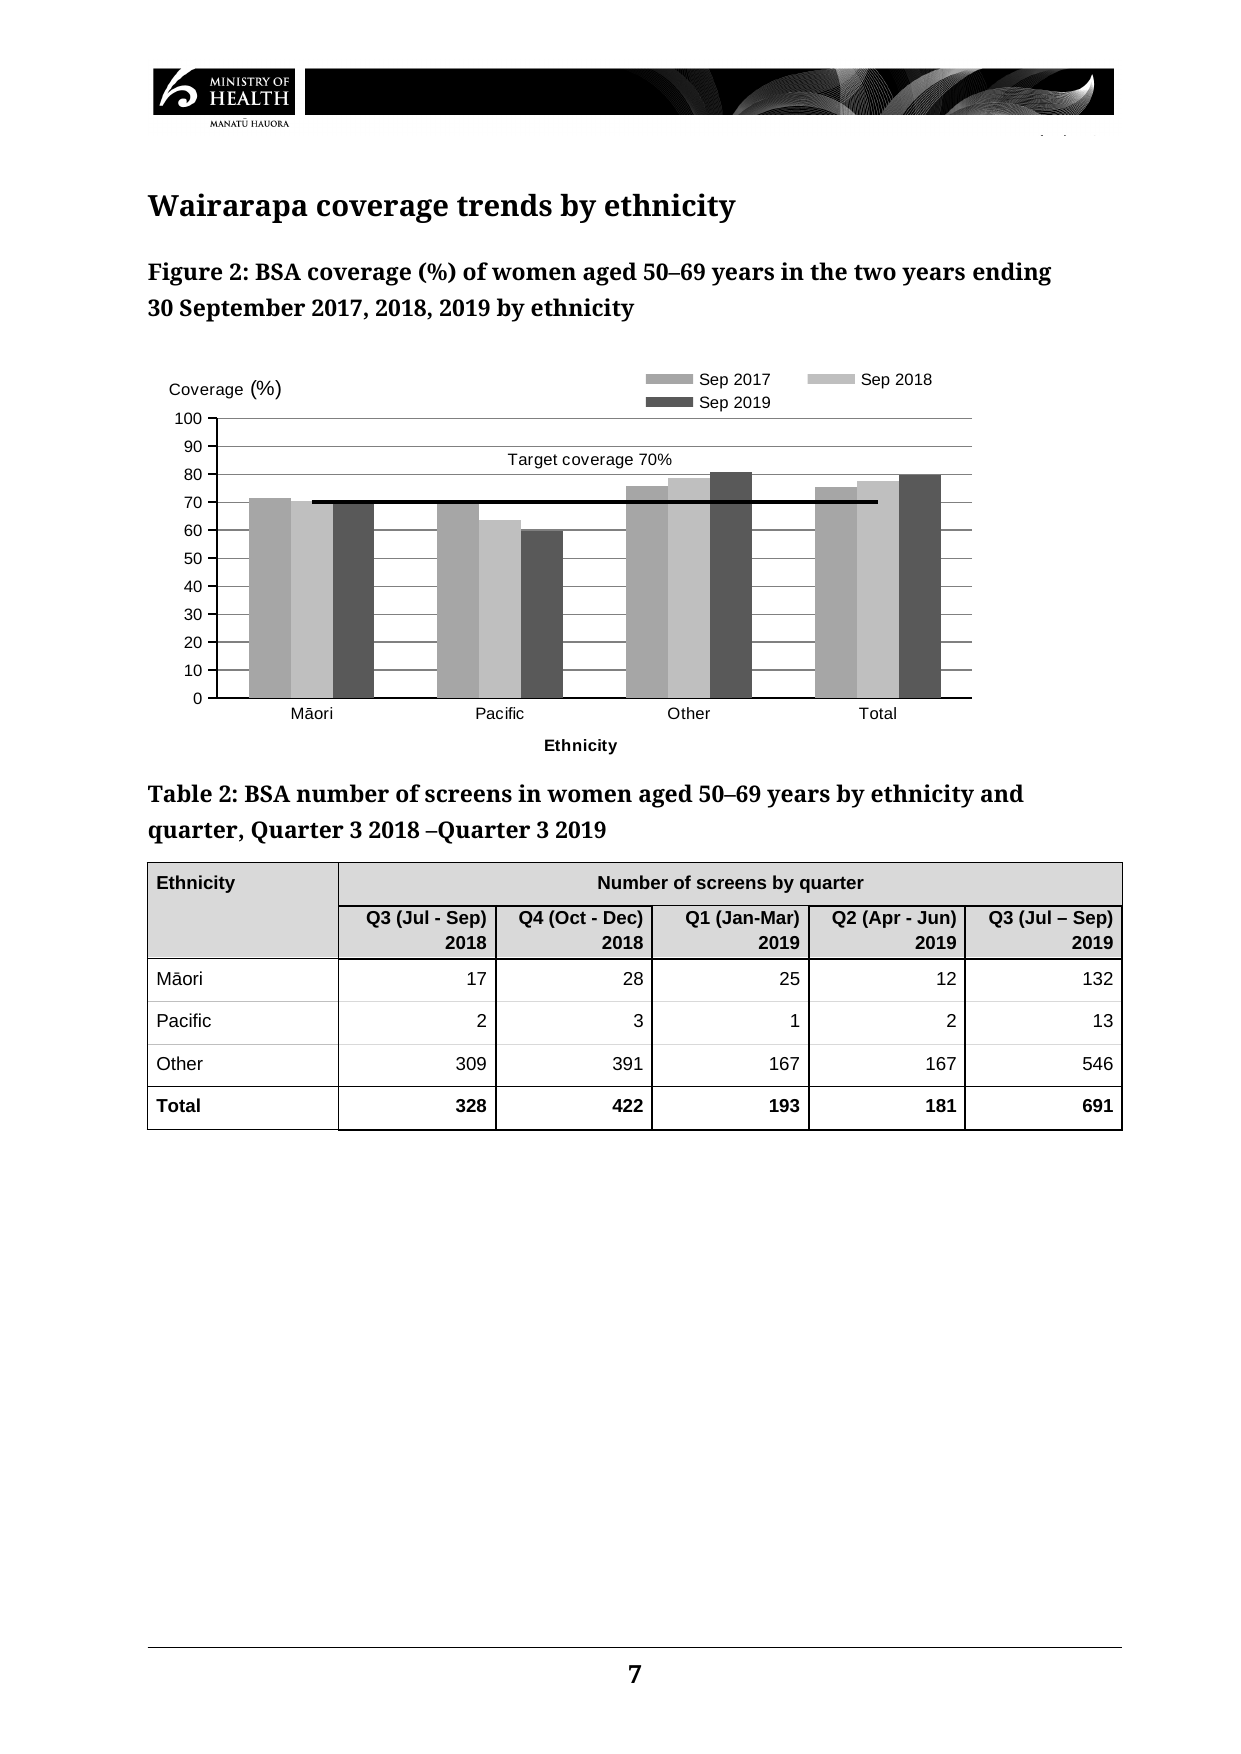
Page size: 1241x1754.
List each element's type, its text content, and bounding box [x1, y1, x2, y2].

table_cell 309 [339, 1045, 495, 1086]
table_cell Q3 (Jul - Sep) 2018 [339, 907, 495, 957]
table_cell 167 [653, 1045, 808, 1086]
text Figure 2: BSA coverage (%) of women aged 50–69 years in the two years ending 30 September 2017, 2018, 2019 by ethnicity [148, 256, 1122, 323]
table_cell 181 [810, 1087, 964, 1128]
table_cell 391 [497, 1045, 651, 1086]
table_cell 13 [966, 1002, 1121, 1043]
table_cell 167 [810, 1045, 964, 1086]
table_cell Q2 (Apr - Jun) 2019 [810, 907, 964, 957]
table_cell 2 [339, 1002, 495, 1043]
table_cell 328 [339, 1087, 495, 1128]
picture [147, 59, 1123, 136]
table_cell 193 [653, 1087, 808, 1128]
table_header Number of screens by quarter [339, 863, 1122, 905]
subtitle Wairarapa coverage trends by ethnicity [148, 185, 1122, 225]
table_cell 691 [966, 1087, 1121, 1128]
table_header Ethnicity [148, 863, 338, 957]
table_cell 25 [653, 960, 808, 1001]
table_cell 132 [966, 960, 1121, 1001]
table_cell 546 [966, 1045, 1121, 1086]
table_cell Māori [148, 959, 338, 1001]
table_cell Pacific [148, 1002, 338, 1043]
table_cell Q3 (Jul – Sep) 2019 [966, 907, 1121, 957]
table_cell Q4 (Oct - Dec) 2018 [497, 907, 651, 957]
table_cell 3 [497, 1002, 651, 1043]
table_cell 12 [810, 960, 964, 1001]
table_cell 17 [339, 960, 495, 1001]
table_cell 1 [653, 1002, 808, 1043]
table_cell Q1 (Jan-Mar) 2019 [653, 906, 808, 957]
table_cell Total [148, 1087, 338, 1128]
table_cell Other [148, 1045, 338, 1086]
table_cell 2 [810, 1002, 964, 1043]
table_cell 422 [497, 1087, 651, 1128]
table_cell 28 [497, 960, 651, 1001]
